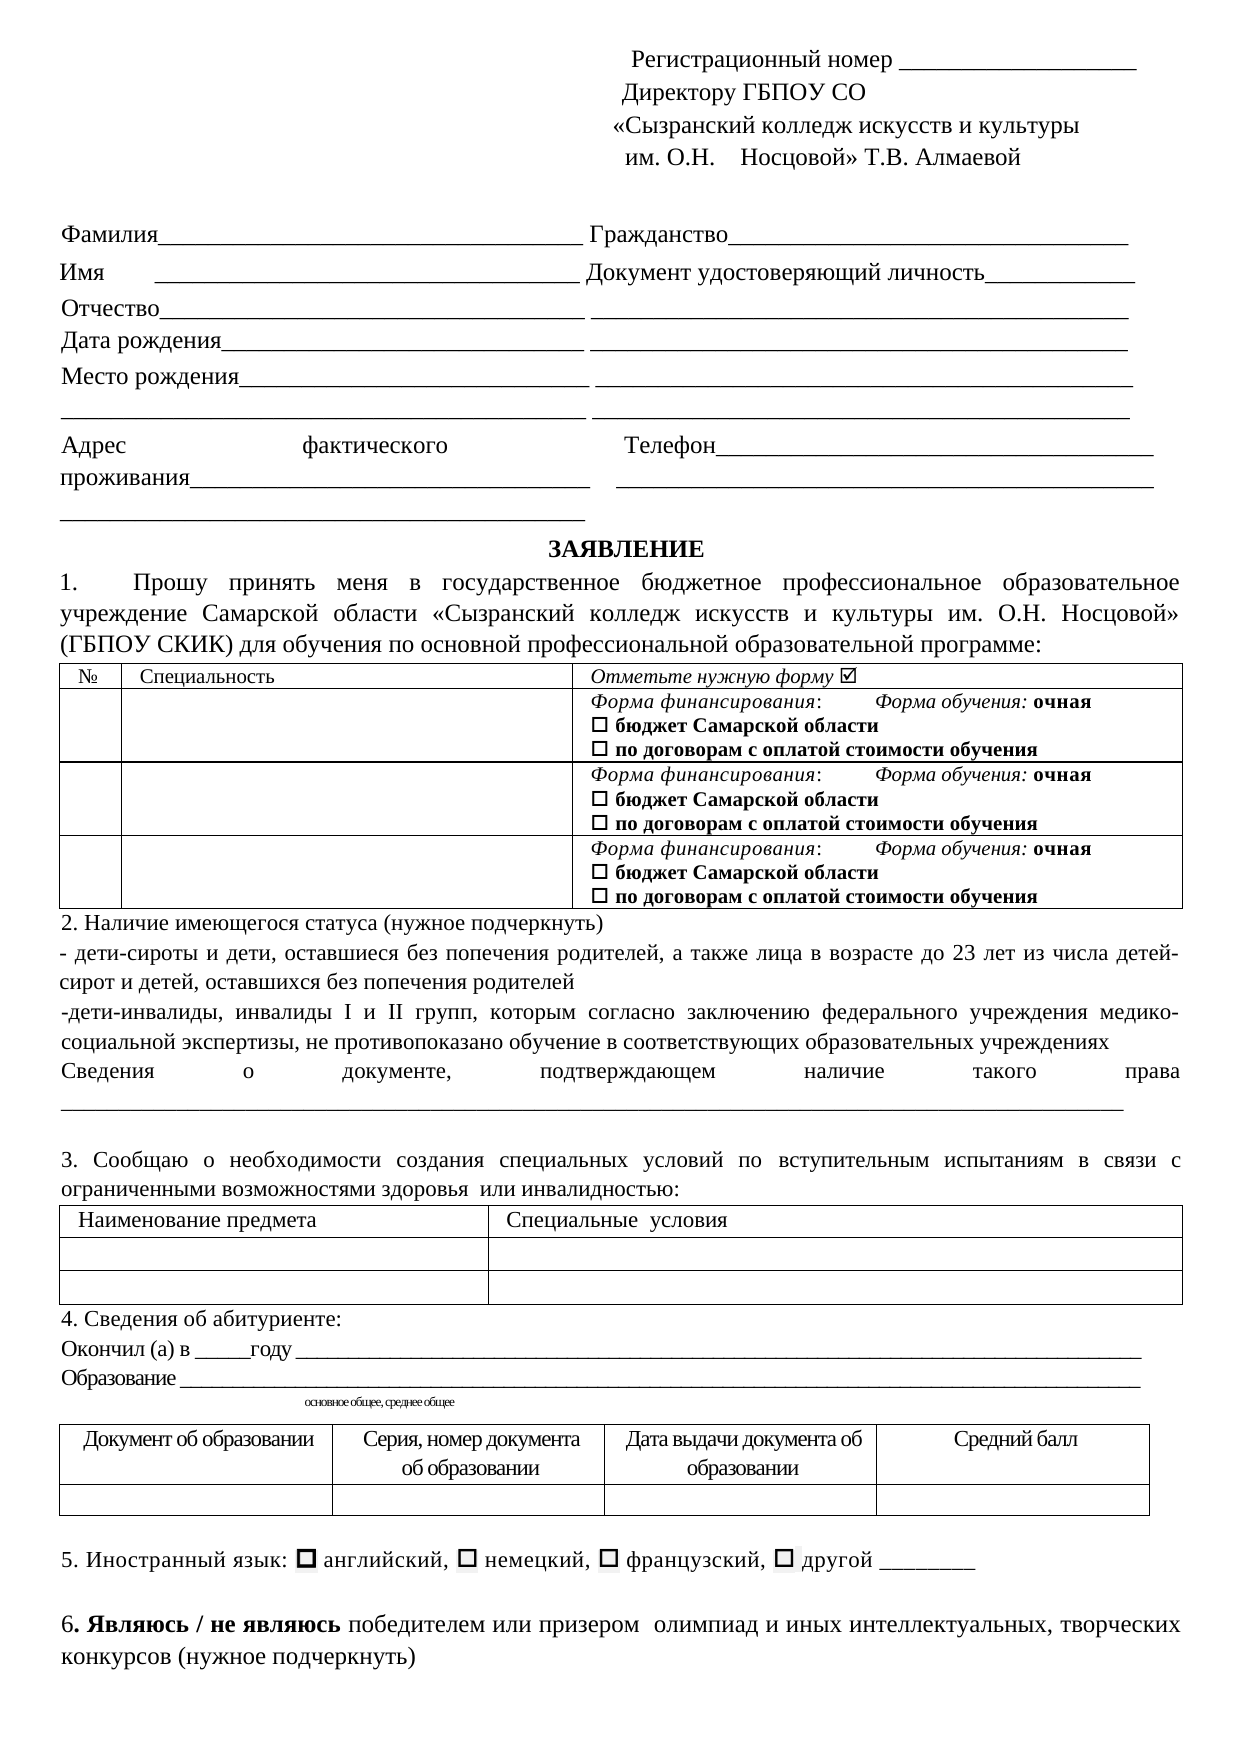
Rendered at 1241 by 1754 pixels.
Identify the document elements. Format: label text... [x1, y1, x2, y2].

table_cell [60, 689, 121, 761]
list Образование ____________________________________________________________________________________________ [61, 1364, 1182, 1390]
table_header Наименование предмета [60, 1206, 488, 1237]
text им. О.Н. Носцовой» Т.В. Алмаевой [611, 142, 1182, 171]
list Сведения о документе, подтверждающем наличие такого права ____________________________________________________________________________________________ [61, 1057, 1182, 1113]
list 4. Сведения об абитуриенте: [61, 1305, 1182, 1331]
text Адрес фактического Телефон___________________________________ проживания________________________________ ___________________________________________ __________________________________________ [60, 430, 1153, 523]
table_header Отметьте нужную форму [573, 664, 1182, 688]
text Место рождения____________________________ ___________________________________________ [60, 361, 1182, 389]
table_header Документ об образовании [60, 1425, 332, 1484]
table_cell [60, 763, 121, 834]
table_cell [60, 1485, 332, 1515]
text ЗАЯВЛЕНИЕ [64, 534, 1182, 563]
list -дети-инвалиды, инвалиды I и II групп, которым согласно заключению федерального учреждения медико-социальной экспертизы, не противопоказано обучение в соответствующих образовательных учреждениях [61, 998, 1182, 1054]
table_cell [877, 1485, 1149, 1515]
text Отчество__________________________________ ___________________________________________ [60, 293, 1182, 322]
list Окончил (а) в _____году _________________________________________________________________________________ [61, 1334, 1182, 1361]
list Прошу принять меня в государственное бюджетное профессиональное образовательное учреждение Самарской области «Сызранский колледж искусств и культуры им. О.Н. Носцовой» (ГБПОУ СКИК) для обучения по основной профессиональной образовательной программе: [59, 567, 1180, 658]
table_cell [333, 1485, 604, 1515]
table_header Средний балл [877, 1425, 1149, 1484]
table_cell [60, 836, 121, 908]
text Дата рождения_____________________________ ___________________________________________ [60, 326, 1182, 354]
list 5. Иностранный язык: английский, немецкий, французский, другой ________ [795, 1546, 1182, 1573]
list 3. Сообщаю о необходимости создания специальных условий по вступительным испытаниям в связи с ограниченными возможностями здоровья или инвалидностью: [61, 1146, 1182, 1202]
table_header Серия, номер документа об образовании [333, 1425, 604, 1484]
text - дети-сироты и дети, оставшиеся без попечения родителей, а также лица в возрасте до 23 лет из числа детей-сирот и детей, оставшихся без попечения родителей [59, 939, 1182, 995]
text Имя __________________________________ Документ удостоверяющий личность____________ [59, 257, 1182, 286]
text Фамилия__________________________________ Гражданство________________________________ [60, 219, 1182, 248]
table_cell Форма финансирования: Форма обучения: очная бюджет Самарской области по договорам с оплатой стоимости обучения [573, 689, 1182, 761]
table_header Дата выдачи документа об образовании [605, 1425, 876, 1484]
table_header № [60, 664, 121, 688]
list 5. Иностранный язык: английский, немецкий, французский, другой ________ [61, 1546, 795, 1573]
table_header Специальность [122, 664, 572, 688]
table_cell [489, 1238, 1182, 1270]
table_cell Форма финансирования: Форма обучения: очная бюджет Самарской области по договорам с оплатой стоимости обучения [573, 763, 1182, 834]
table_header Специальные условия [489, 1206, 1182, 1237]
table_cell Форма финансирования: Форма обучения: очная бюджет Самарской области по договорам с оплатой стоимости обучения [573, 836, 1182, 908]
list основное общее, среднее общее [61, 1393, 1182, 1420]
table_cell [60, 1271, 488, 1304]
text __________________________________________ ___________________________________________ [60, 393, 1182, 422]
table_cell [122, 689, 572, 761]
table_cell [122, 763, 572, 834]
text 6. Являюсь / не являюсь победителем или призером олимпиад и иных интеллектуальных, творческих конкурсов (нужное подчеркнуть) [61, 1609, 1182, 1670]
table_cell [605, 1485, 876, 1515]
table_cell [122, 836, 572, 908]
text Директору ГБПОУ СО [59, 77, 1182, 106]
table_cell [489, 1271, 1182, 1304]
list 2. Наличие имеющегося статуса (нужное подчеркнуть) [61, 909, 1182, 935]
table_cell [60, 1238, 488, 1270]
text Регистрационный номер ___________________ [59, 44, 1182, 73]
text «Сызранский колледж искусств и культуры [611, 110, 1182, 138]
